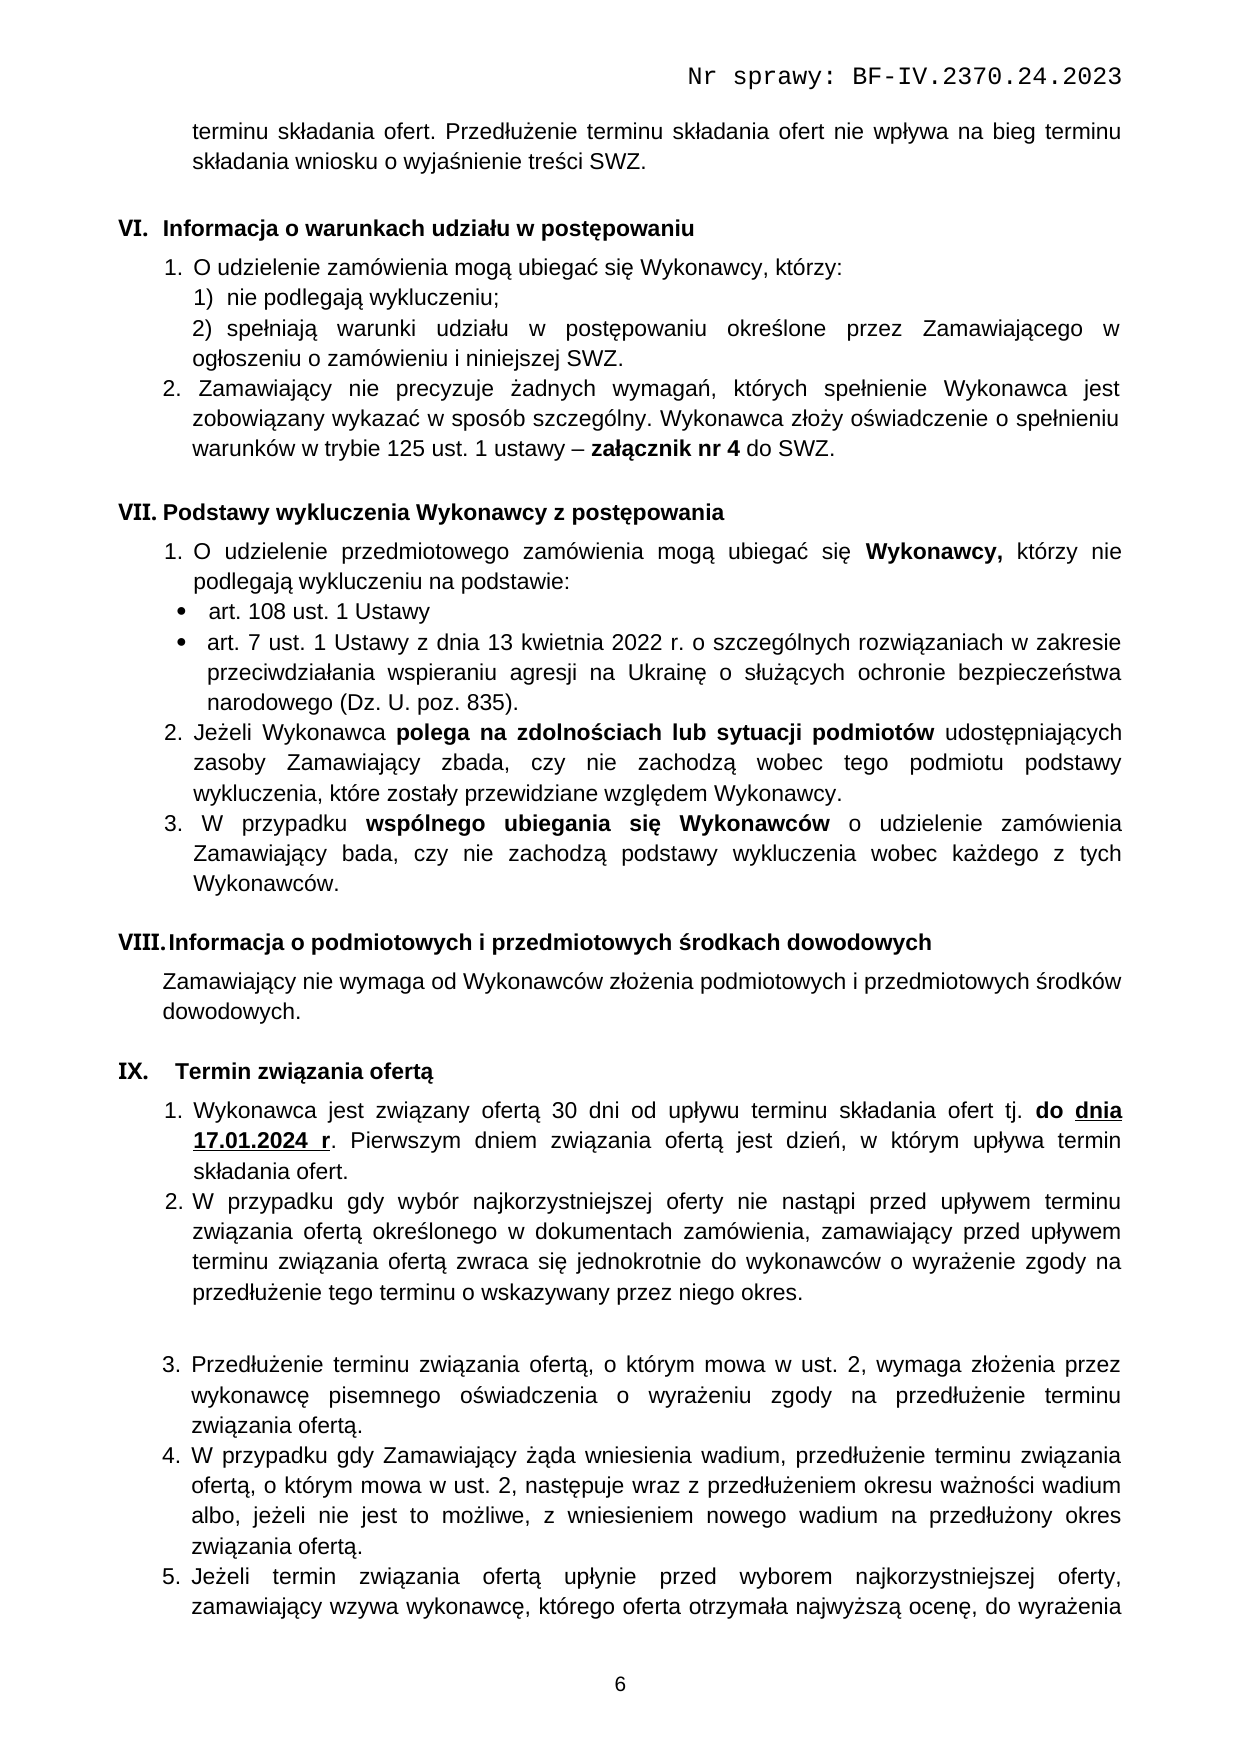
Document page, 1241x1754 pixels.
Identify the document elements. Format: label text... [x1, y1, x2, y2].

list Informacja o warunkach udziału w postępowaniu [118, 212, 1122, 243]
list art. 108 ust. 1 Ustawy [177, 598, 1122, 625]
list W przypadku gdy wybór najkorzystniejszej oferty nie nastąpi przed upływem terminu związania ofertą określonego w dokumentach zamówienia, zamawiający przed upływem terminu związania ofertą zwraca się jednokrotnie do wykonawców o wyrażenie zgody na przedłużenie tego terminu o wskazywany przez niego okres. [164, 1188, 1122, 1305]
list O udzielenie zamówienia mogą ubiegać się Wykonawcy, którzy: [164, 254, 1122, 280]
list nie podlegają wykluczeniu; [193, 284, 1122, 311]
list art. 7 ust. 1 Ustawy z dnia 13 kwietnia 2022 r. o szczególnych rozwiązaniach w zakresie przeciwdziałania wspieraniu agresji na Ukrainę o służących ochronie bezpieczeństwa narodowego (Dz. U. poz. 835). [177, 628, 1122, 715]
list spełniają warunki udziału w postępowaniu określone przez Zamawiającego w ogłoszeniu o zamówieniu i niniejszej SWZ. [192, 314, 1120, 371]
text 3. W przypadku wspólnego ubiegania się Wykonawców o udzielenie zamówienia Zamawiający bada, czy nie zachodzą podstawy wykluczenia wobec każdego z tych Wykonawców. [164, 810, 1122, 897]
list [162, 118, 1122, 175]
list Termin związania ofertą [118, 1055, 1122, 1086]
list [162, 1563, 1122, 1619]
text 2. Jeżeli Wykonawca polega na zdolnościach lub sytuacji podmiotów udostępniających zasoby Zamawiający zbada, czy nie zachodzą wobec tego podmiotu podstawy wykluczenia, które zostały przewidziane względem Wykonawcy. [164, 719, 1122, 806]
list Informacja o podmiotowych i przedmiotowych środkach dowodowych [118, 925, 1122, 957]
text 2. Zamawiający nie precyzuje żadnych wymagań, których spełnienie Wykonawca jest zobowiązany wykazać w sposób szczególny. Wykonawca złoży oświadczenie o spełnieniu warunków w trybie 125 ust. 1 ustawy – załącznik nr 4 do SWZ. [162, 375, 1120, 462]
text Zamawiający nie wymaga od Wykonawców złożenia podmiotowych i przedmiotowych środków dowodowych. [162, 968, 1122, 1024]
list Przedłużenie terminu związania ofertą, o którym mowa w ust. 2, wymaga złożenia przez wykonawcę pisemnego oświadczenia o wyrażeniu zgody na przedłużenie terminu związania ofertą. [162, 1351, 1122, 1438]
list O udzielenie przedmiotowego zamówienia mogą ubiegać się Wykonawcy, którzy nie podlegają wykluczeniu na podstawie: [164, 538, 1122, 594]
list Podstawy wykluczenia Wykonawcy z postępowania [118, 496, 1122, 527]
list Wykonawca jest związany ofertą 30 dni od upływu terminu składania ofert tj. do dnia 17.01.2024 r. Pierwszym dniem związania ofertą jest dzień, w którym upływa termin składania ofert. [164, 1097, 1122, 1184]
list W przypadku gdy Zamawiający żąda wniesienia wadium, przedłużenie terminu związania ofertą, o którym mowa w ust. 2, następuje wraz z przedłużeniem okresu ważności wadium albo, jeżeli nie jest to możliwe, z wniesieniem nowego wadium na przedłużony okres związania ofertą. [162, 1442, 1122, 1559]
